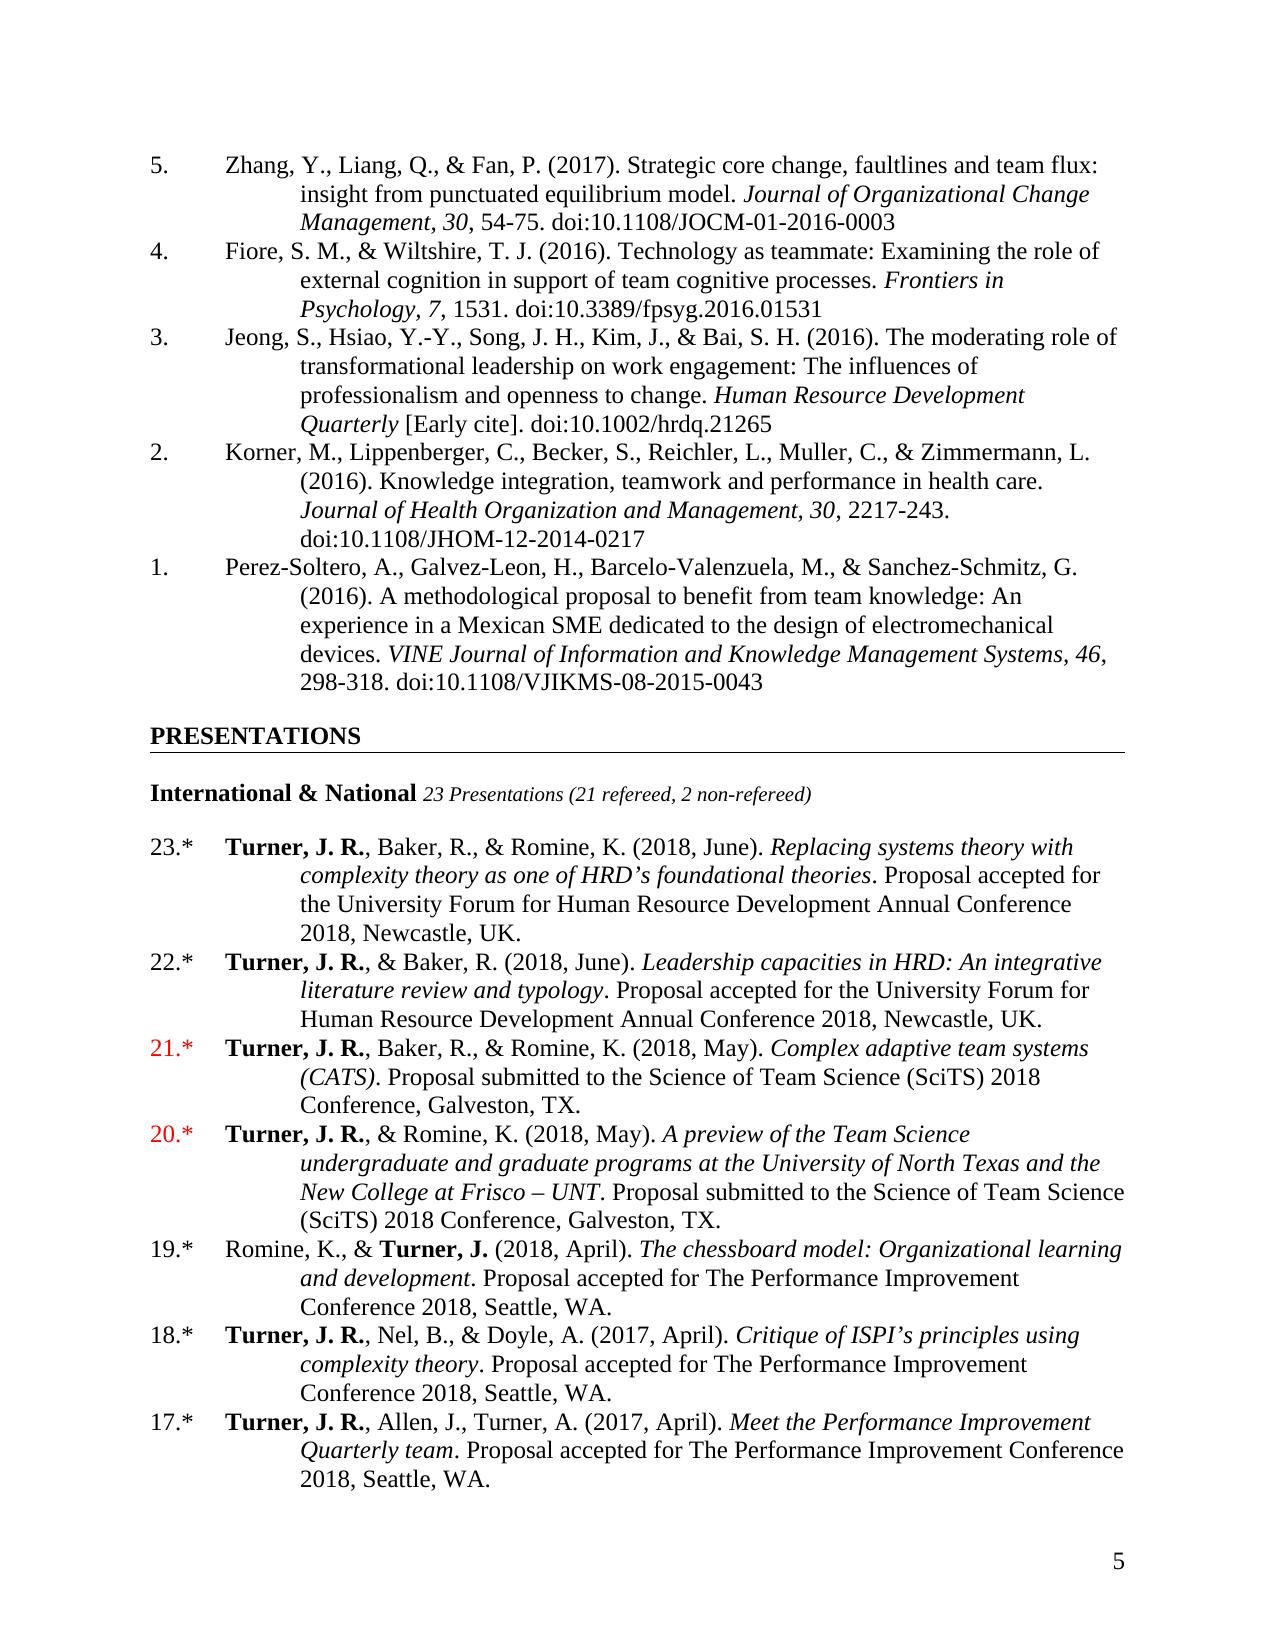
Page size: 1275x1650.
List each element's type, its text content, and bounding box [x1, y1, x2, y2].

text 23.* Turner, J. R., Baker, R., & Romine, K. (2018, June). Replacing systems theory with complexity theory as one of HRD’s foundational theories. Proposal accepted for the University Forum for Human Resource Development Annual Conference 2018, Newcastle, UK. [150, 832, 1125, 947]
text 1. Perez-Soltero, A., Galvez-Leon, H., Barcelo-Valenzuela, M., & Sanchez-Schmitz, G. (2016). A methodological proposal to benefit from team knowledge: An experience in a Mexican SME dedicated to the design of electromechanical devices. VINE Journal of Information and Knowledge Management Systems, 46, 298-318. doi:10.1108/VJIKMS-08-2015-0043 [150, 552, 1125, 696]
text 19.* Romine, K., & Turner, J. (2018, April). The chessboard model: Organizational learning and development. Proposal accepted for The Performance Improvement Conference 2018, Seattle, WA. [150, 1234, 1125, 1321]
text 20.* Turner, J. R., & Romine, K. (2018, May). A preview of the Team Science undergraduate and graduate programs at the University of North Texas and the New College at Frisco – UNT. Proposal submitted to the Science of Team Science (SciTS) 2018 Conference, Galveston, TX. [150, 1119, 1125, 1234]
text PRESENTATIONS [150, 721, 1125, 752]
text 18.* Turner, J. R., Nel, B., & Doyle, A. (2017, April). Critique of ISPI’s principles using complexity theory. Proposal accepted for The Performance Improvement Conference 2018, Seattle, WA. [150, 1321, 1125, 1407]
text 4. Fiore, S. M., & Wiltshire, T. J. (2016). Technology as teammate: Examining the role of external cognition in support of team cognitive processes. Frontiers in Psychology, 7, 1531. doi:10.3389/fpsyg.2016.01531 [150, 236, 1125, 322]
text 2. Korner, M., Lippenberger, C., Becker, S., Reichler, L., Muller, C., & Zimmermann, L. (2016). Knowledge integration, teamwork and performance in health care. Journal of Health Organization and Management, 30, 2217-243. doi:10.1108/JHOM-12-2014-0217 [150, 437, 1125, 552]
text 5. Zhang, Y., Liang, Q., & Fan, P. (2017). Strategic core change, faultlines and team flux: insight from punctuated equilibrium model. Journal of Organizational Change Management, 30, 54-75. doi:10.1108/JOCM-01-2016-0003 [150, 150, 1125, 236]
text International & National 23 Presentations (21 refereed, 2 non-refereed) [150, 778, 1125, 807]
text 3. Jeong, S., Hsiao, Y.-Y., Song, J. H., Kim, J., & Bai, S. H. (2016). The moderating role of transformational leadership on work engagement: The influences of professionalism and openness to change. Human Resource Development Quarterly [Early cite]. doi:10.1002/hrdq.21265 [150, 322, 1125, 437]
text 17.* Turner, J. R., Allen, J., Turner, A. (2017, April). Meet the Performance Improvement Quarterly team. Proposal accepted for The Performance Improvement Conference 2018, Seattle, WA. [150, 1407, 1125, 1493]
text 21.* Turner, J. R., Baker, R., & Romine, K. (2018, May). Complex adaptive team systems (CATS). Proposal submitted to the Science of Team Science (SciTS) 2018 Conference, Galveston, TX. [150, 1033, 1125, 1119]
text 22.* Turner, J. R., & Baker, R. (2018, June). Leadership capacities in HRD: An integrative literature review and typology. Proposal accepted for the University Forum for Human Resource Development Annual Conference 2018, Newcastle, UK. [150, 947, 1125, 1033]
